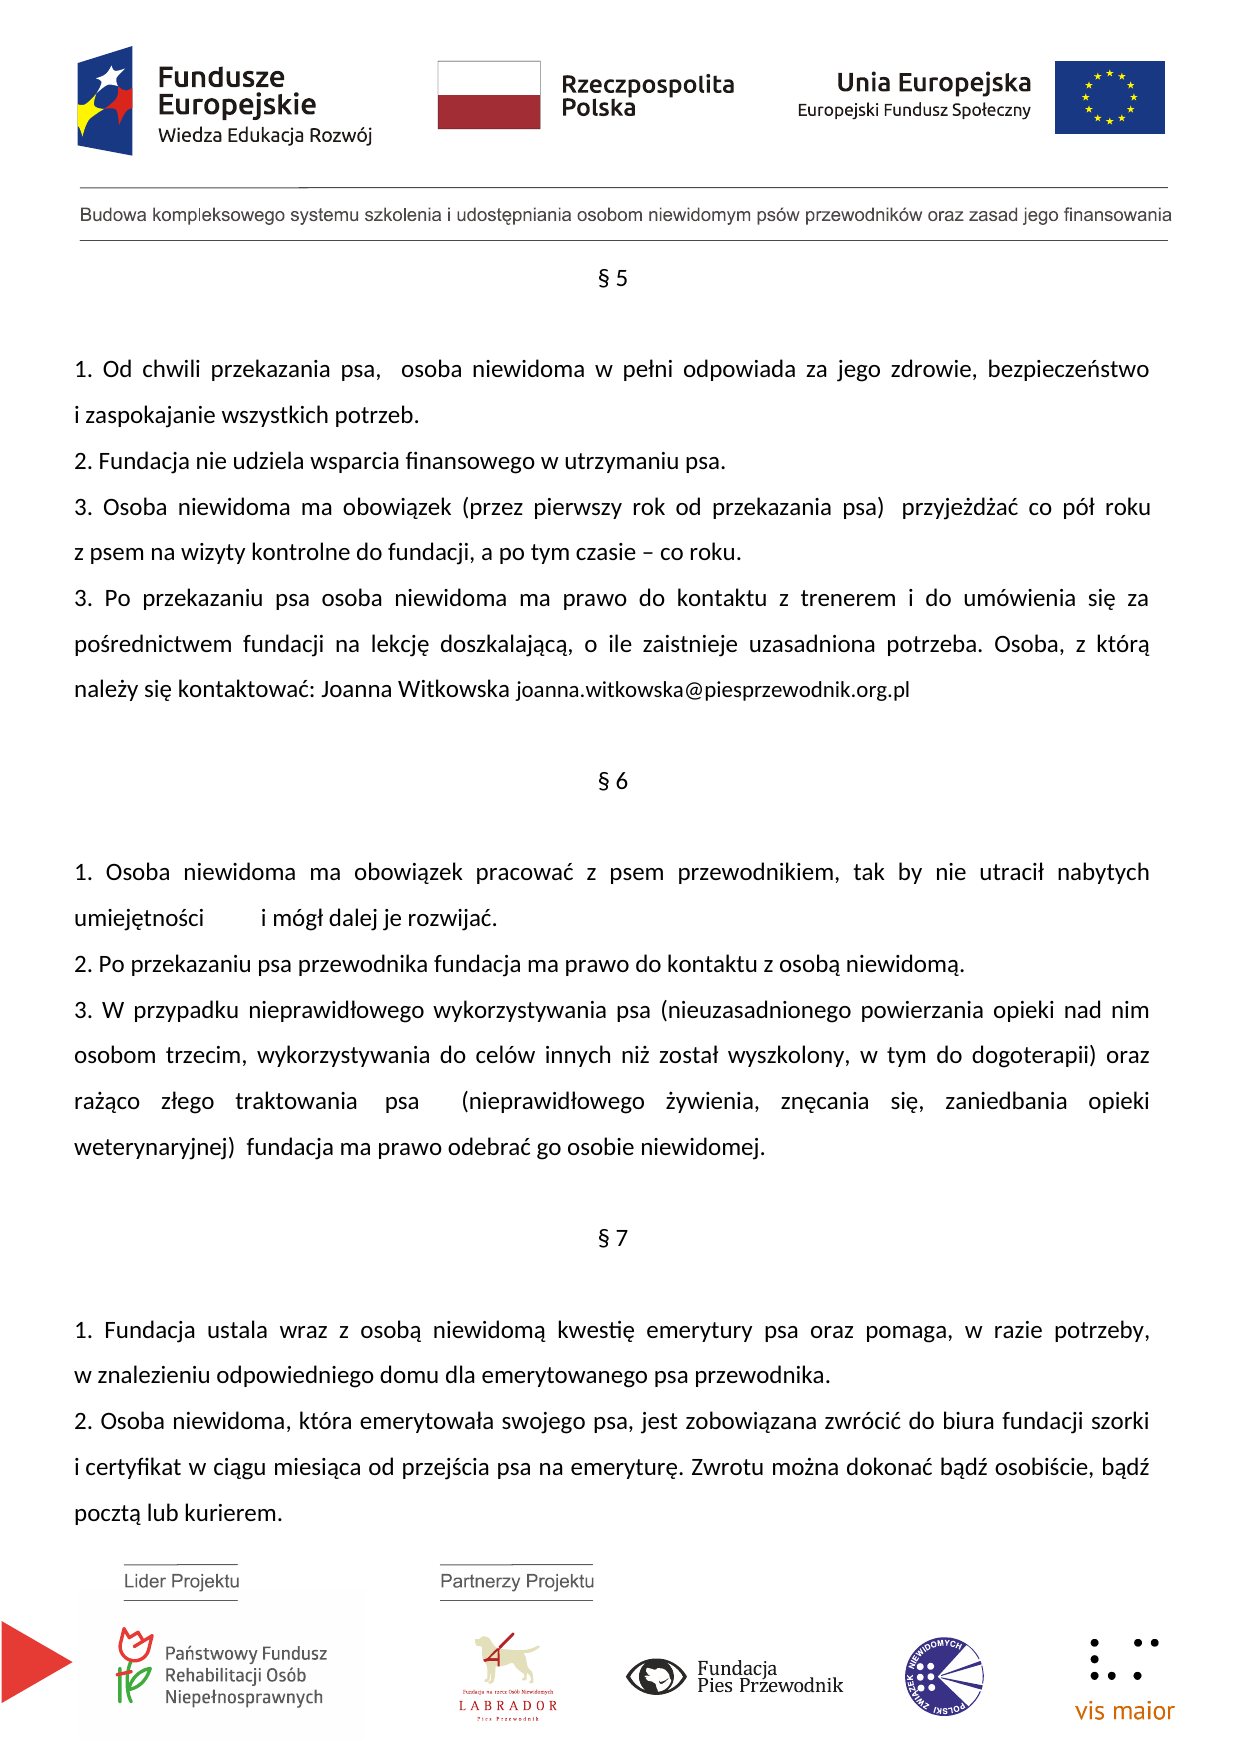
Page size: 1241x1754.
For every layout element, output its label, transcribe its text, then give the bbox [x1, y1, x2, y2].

text § 5 [74, 262, 1151, 293]
text 1. Osoba niewidoma ma obowiązek pracować z psem przewodnikiem, tak by nie utracił nabytych umiejętności i mógł dalej je rozwijać. [74, 857, 1151, 933]
text 2. Osoba niewidoma, która emerytowała swojego psa, jest zobowiązana zwrócić do biura fundacji szorki i certyfikat w ciągu miesiąca od przejścia psa na emeryturę. Zwrotu można dokonać bądź osobiście, bądź pocztą lub kurierem. [74, 1405, 1151, 1527]
text § 6 [74, 765, 1151, 796]
text 3. W przypadku nieprawidłowego wykorzystywania psa (nieuzasadnionego powierzania opieki nad nim osobom trzecim, wykorzystywania do celów innych niż został wyszkolony, w tym do dogoterapii) oraz rażąco złego traktowania psa (nieprawidłowego żywienia, znęcania się, zaniedbania opieki weterynaryjnej) fundacja ma prawo odebrać go osobie niewidomej. [74, 994, 1151, 1161]
text § 7 [74, 1222, 1151, 1253]
text 2. Po przekazaniu psa przewodnika fundacja ma prawo do kontaktu z osobą niewidomą. [74, 948, 1151, 978]
text 1. Od chwili przekazania psa, osoba niewidoma w pełni odpowiada za jego zdrowie, bezpieczeństwo i zaspokajanie wszystkich potrzeb. [74, 353, 1151, 430]
text 3. Osoba niewidoma ma obowiązek (przez pierwszy rok od przekazania psa) przyjeżdżać co pół roku z psem na wizyty kontrolne do fundacji, a po tym czasie – co roku. [74, 491, 1151, 567]
text 2. Fundacja nie udziela wsparcia finansowego w utrzymaniu psa. [74, 445, 1151, 476]
text 1. Fundacja ustala wraz z osobą niewidomą kwestię emerytury psa oraz pomaga, w razie potrzeby, w znalezieniu odpowiedniego domu dla emerytowanego psa przewodnika. [74, 1314, 1151, 1390]
text 3. Po przekazaniu psa osoba niewidoma ma prawo do kontaktu z trenerem i do umówienia się za pośrednictwem fundacji na lekcję doszkalającą, o ile zaistnieje uzasadniona potrzeba. Osoba, z którą należy się kontaktować: Joanna Witkowska joanna.witkowska@piesprzewodnik.org.pl [74, 582, 1151, 704]
